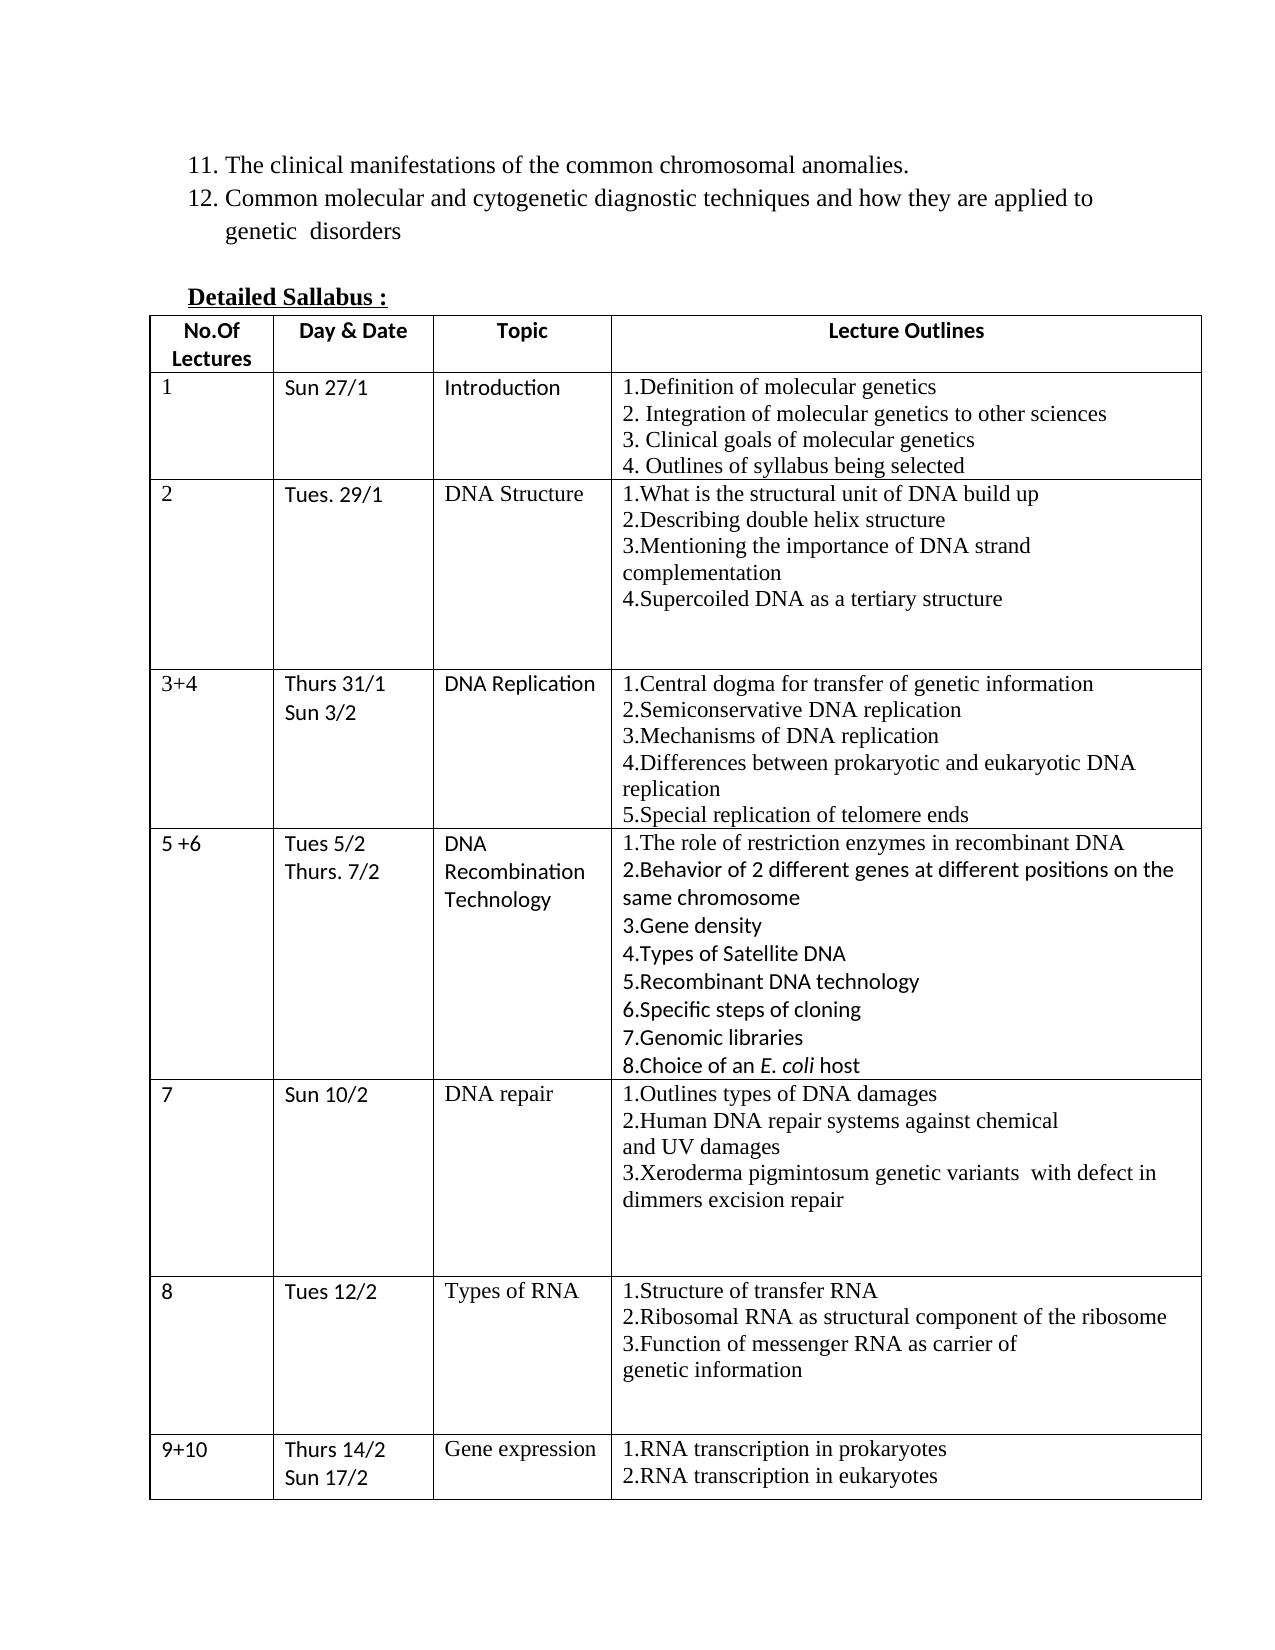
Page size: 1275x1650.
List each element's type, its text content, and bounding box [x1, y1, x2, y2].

table_cell DNA Structure [434, 480, 611, 668]
table_cell Types of RNA [434, 1277, 611, 1434]
table_cell 1 [151, 373, 273, 479]
table_header Day & Date [274, 316, 433, 372]
table_cell Tues. 29/1 [274, 480, 433, 668]
table_cell Tues 12/2 [274, 1277, 433, 1434]
list The clinical manifestations of the common chromosomal anomalies. [187, 150, 1125, 179]
table_cell 7 [151, 1080, 273, 1276]
table_cell Sun 27/1 [274, 373, 433, 479]
table_cell 1.Definition of molecular genetics 2. Integration of molecular genetics to other sciences 3. Clinical goals of molecular genetics 4. Outlines of syllabus being selected [612, 373, 1201, 479]
table_cell 1.What is the structural unit of DNA build up 2.Describing double helix structure 3.Mentioning the importance of DNA strand complementation 4.Supercoiled DNA as a tertiary structure [612, 480, 1201, 668]
table_cell DNA Replication [434, 670, 611, 828]
text Detailed Sallabus : [187, 282, 1125, 311]
table_cell 5 +6 [151, 829, 273, 1079]
table_header No.Of Lectures [151, 316, 273, 372]
table_cell Gene expression [434, 1435, 611, 1499]
list Common molecular and cytogenetic diagnostic techniques and how they are applied to genetic disorders [187, 183, 1125, 245]
table_cell 8 [151, 1277, 273, 1434]
table_cell 1.Structure of transfer RNA 2.Ribosomal RNA as structural component of the ribosome 3.Function of messenger RNA as carrier of genetic information [612, 1277, 1201, 1434]
table_cell Introduction [434, 373, 611, 479]
table_cell Tues 5/2 Thurs. 7/2 [274, 829, 433, 1079]
table_cell 1.Outlines types of DNA damages 2.Human DNA repair systems against chemical and UV damages 3.Xeroderma pigmintosum genetic variants with defect in dimmers excision repair [612, 1080, 1201, 1276]
table_cell 1.Central dogma for transfer of genetic information 2.Semiconservative DNA replication 3.Mechanisms of DNA replication 4.Differences between prokaryotic and eukaryotic DNA replication 5.Special replication of telomere ends [612, 670, 1201, 828]
table_cell DNA Recombination Technology [434, 829, 611, 1079]
table_cell Thurs 31/1 Sun 3/2 [274, 670, 433, 828]
table_cell 2 [151, 480, 273, 668]
table_cell Thurs 14/2 Sun 17/2 [274, 1435, 433, 1499]
table_cell 9+10 [151, 1435, 273, 1499]
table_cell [612, 1435, 1201, 1499]
table_cell Sun 10/2 [274, 1080, 433, 1276]
table_cell 3+4 [151, 670, 273, 828]
table_cell DNA repair [434, 1080, 611, 1276]
table_cell 1.The role of restriction enzymes in recombinant DNA 2.Behavior of 2 different genes at different positions on the same chromosome 3.Gene density 4.Types of Satellite DNA 5.Recombinant DNA technology 6.Specific steps of cloning 7.Genomic libraries 8.Choice of an E. coli host [612, 829, 1201, 1079]
table_header Topic [434, 316, 611, 372]
table_header Lecture Outlines [612, 316, 1201, 372]
